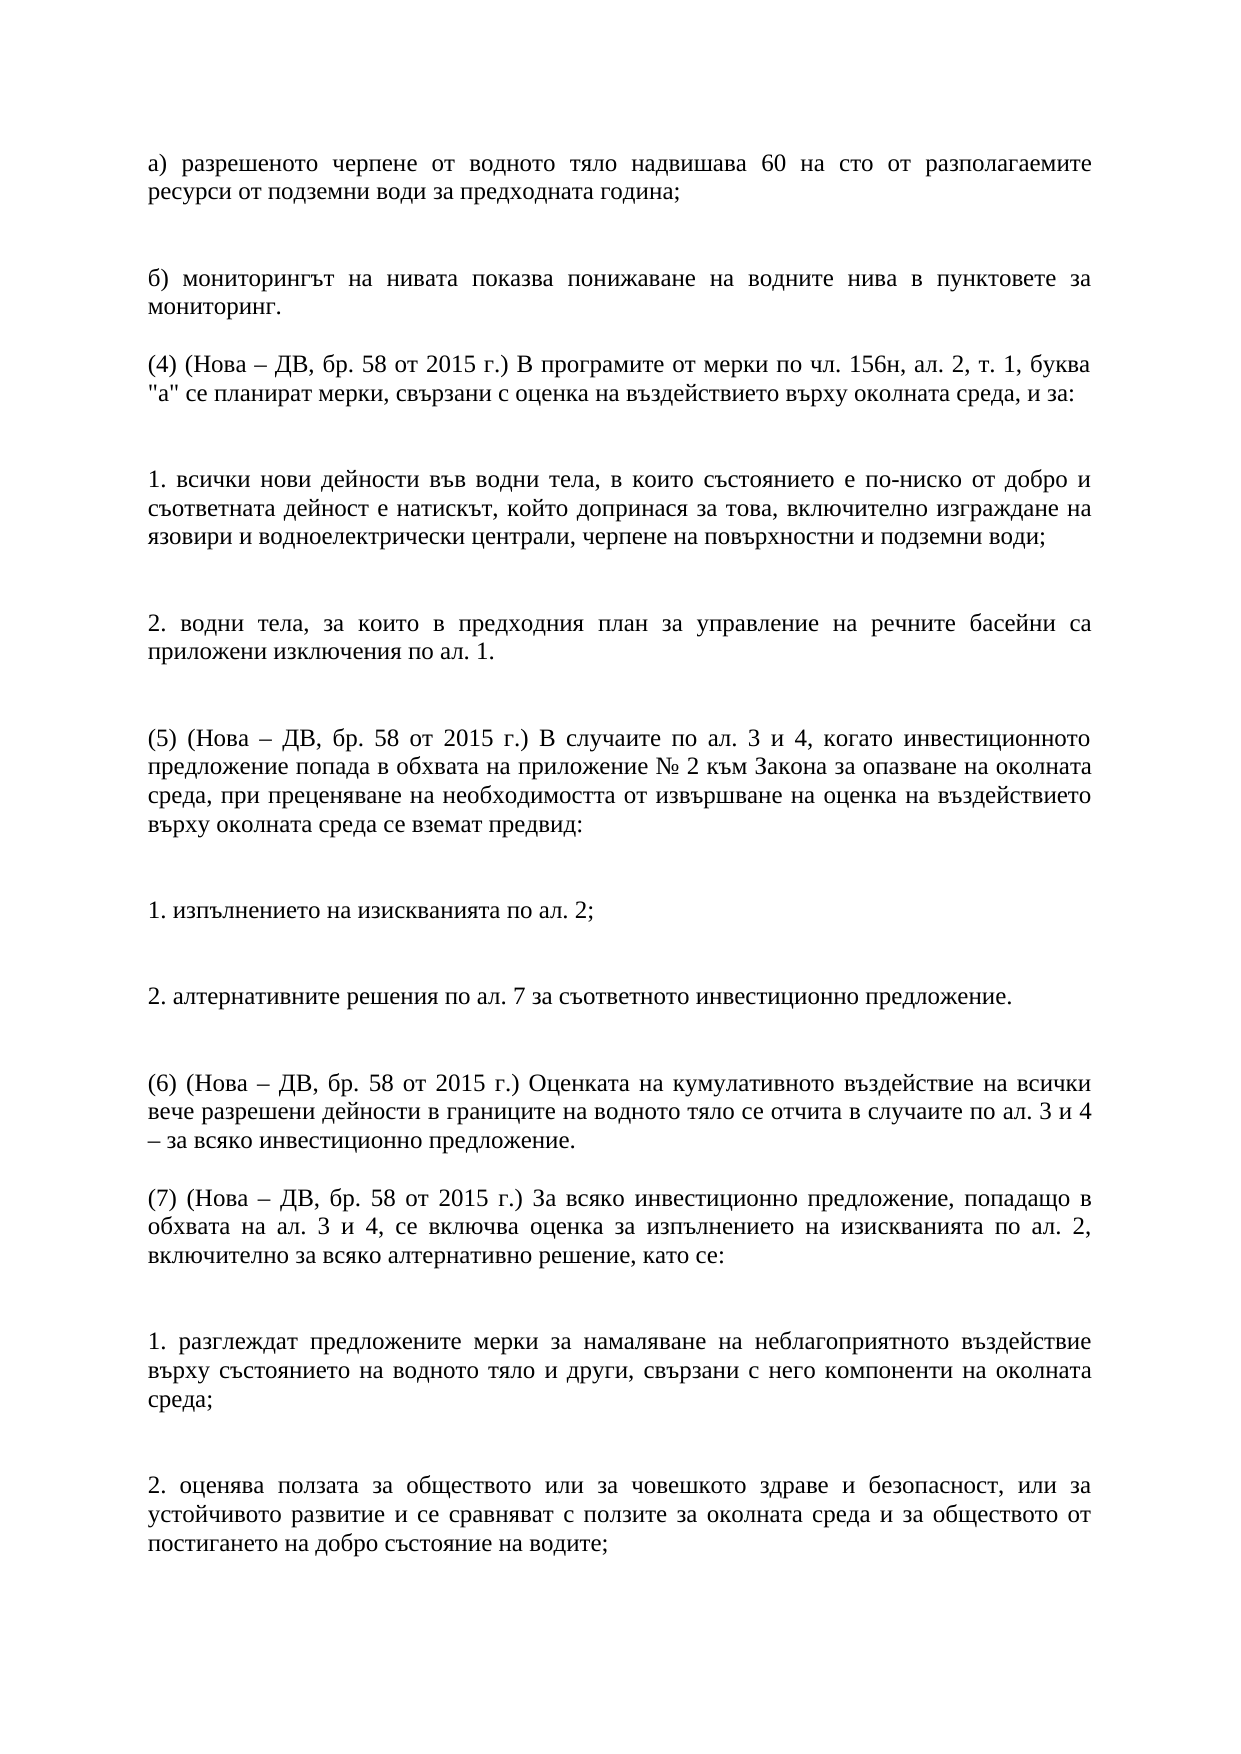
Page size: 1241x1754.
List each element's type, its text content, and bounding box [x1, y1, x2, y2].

text 2. оценява ползата за обществото или за човешкото здраве и безопасност, или за устойчивото развитие и се сравняват с ползите за околната среда и за обществото от постигането на добро състояние на водите; [148, 1470, 1093, 1556]
text 1. разглеждат предложените мерки за намаляване на неблагоприятното въздействие върху състоянието на водното тяло и други, свързани с него компоненти на околната среда; [148, 1326, 1093, 1413]
text (7) (Нова – ДВ, бр. 58 от 2015 г.) За всяко инвестиционно предложение, попадащо в обхвата на ал. 3 и 4, се включва оценка за изпълнението на изискванията по ал. 2, включително за всяко алтернативно решение, като се: [148, 1183, 1093, 1269]
text 2. алтернативните решения по ал. 7 за съответното инвестиционно предложение. [148, 981, 1093, 1010]
text 1. изпълнението на изискванията по ал. 2; [148, 895, 1093, 924]
text 1. всички нови дейности във водни тела, в които състоянието е по-ниско от добро и съответната дейност е натискът, който допринася за това, включително изграждане на язовири и водноелектрически централи, черпене на повърхностни и подземни води; [148, 464, 1093, 550]
text (6) (Нова – ДВ, бр. 58 от 2015 г.) Оценката на кумулативното въздействие на всички вече разрешени дейности в границите на водното тяло се отчита в случаите по ал. 3 и 4 – за всяко инвестиционно предложение. [148, 1068, 1093, 1154]
text б) мониторингът на нивата показва понижаване на водните нива в пунктовете за мониторинг. [148, 263, 1093, 320]
text 2. водни тела, за които в предходния план за управление на речните басейни са приложени изключения по ал. 1. [148, 608, 1093, 665]
text (5) (Нова – ДВ, бр. 58 от 2015 г.) В случаите по ал. 3 и 4, когато инвестиционното предложение попада в обхвата на приложение № 2 към Закона за опазване на околната среда, при преценяване на необходимостта от извършване на оценка на въздействието върху околната среда се вземат предвид: [148, 723, 1093, 838]
text (4) (Нова – ДВ, бр. 58 от 2015 г.) В програмите от мерки по чл. 156н, ал. 2, т. 1, буква "а" се планират мерки, свързани с оценка на въздействието върху околната среда, и за: [148, 349, 1093, 406]
text а) разрешеното черпене от водното тяло надвишава 60 на сто от разполагаемите ресурси от подземни води за предходната година; [148, 148, 1093, 205]
